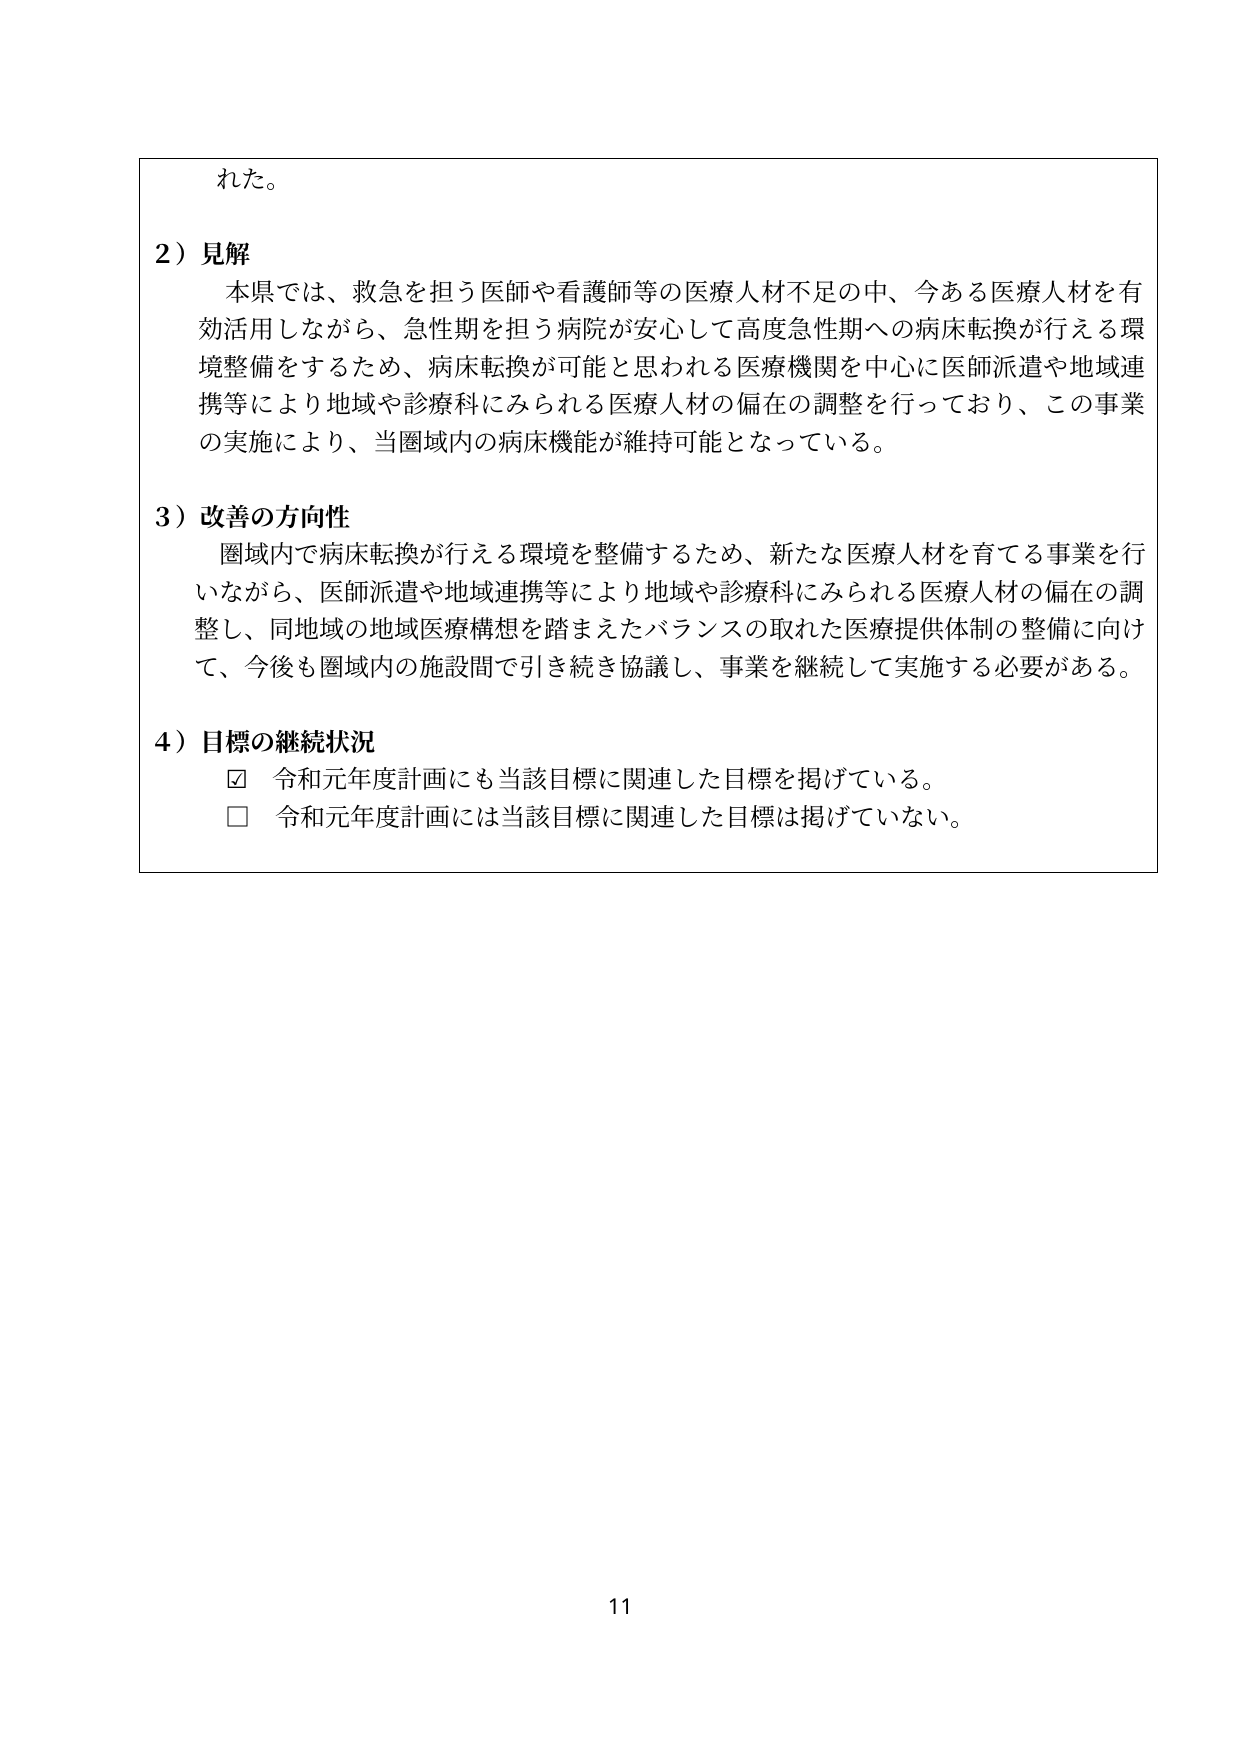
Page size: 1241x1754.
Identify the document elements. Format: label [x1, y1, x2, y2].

table_cell [140, 159, 1157, 872]
